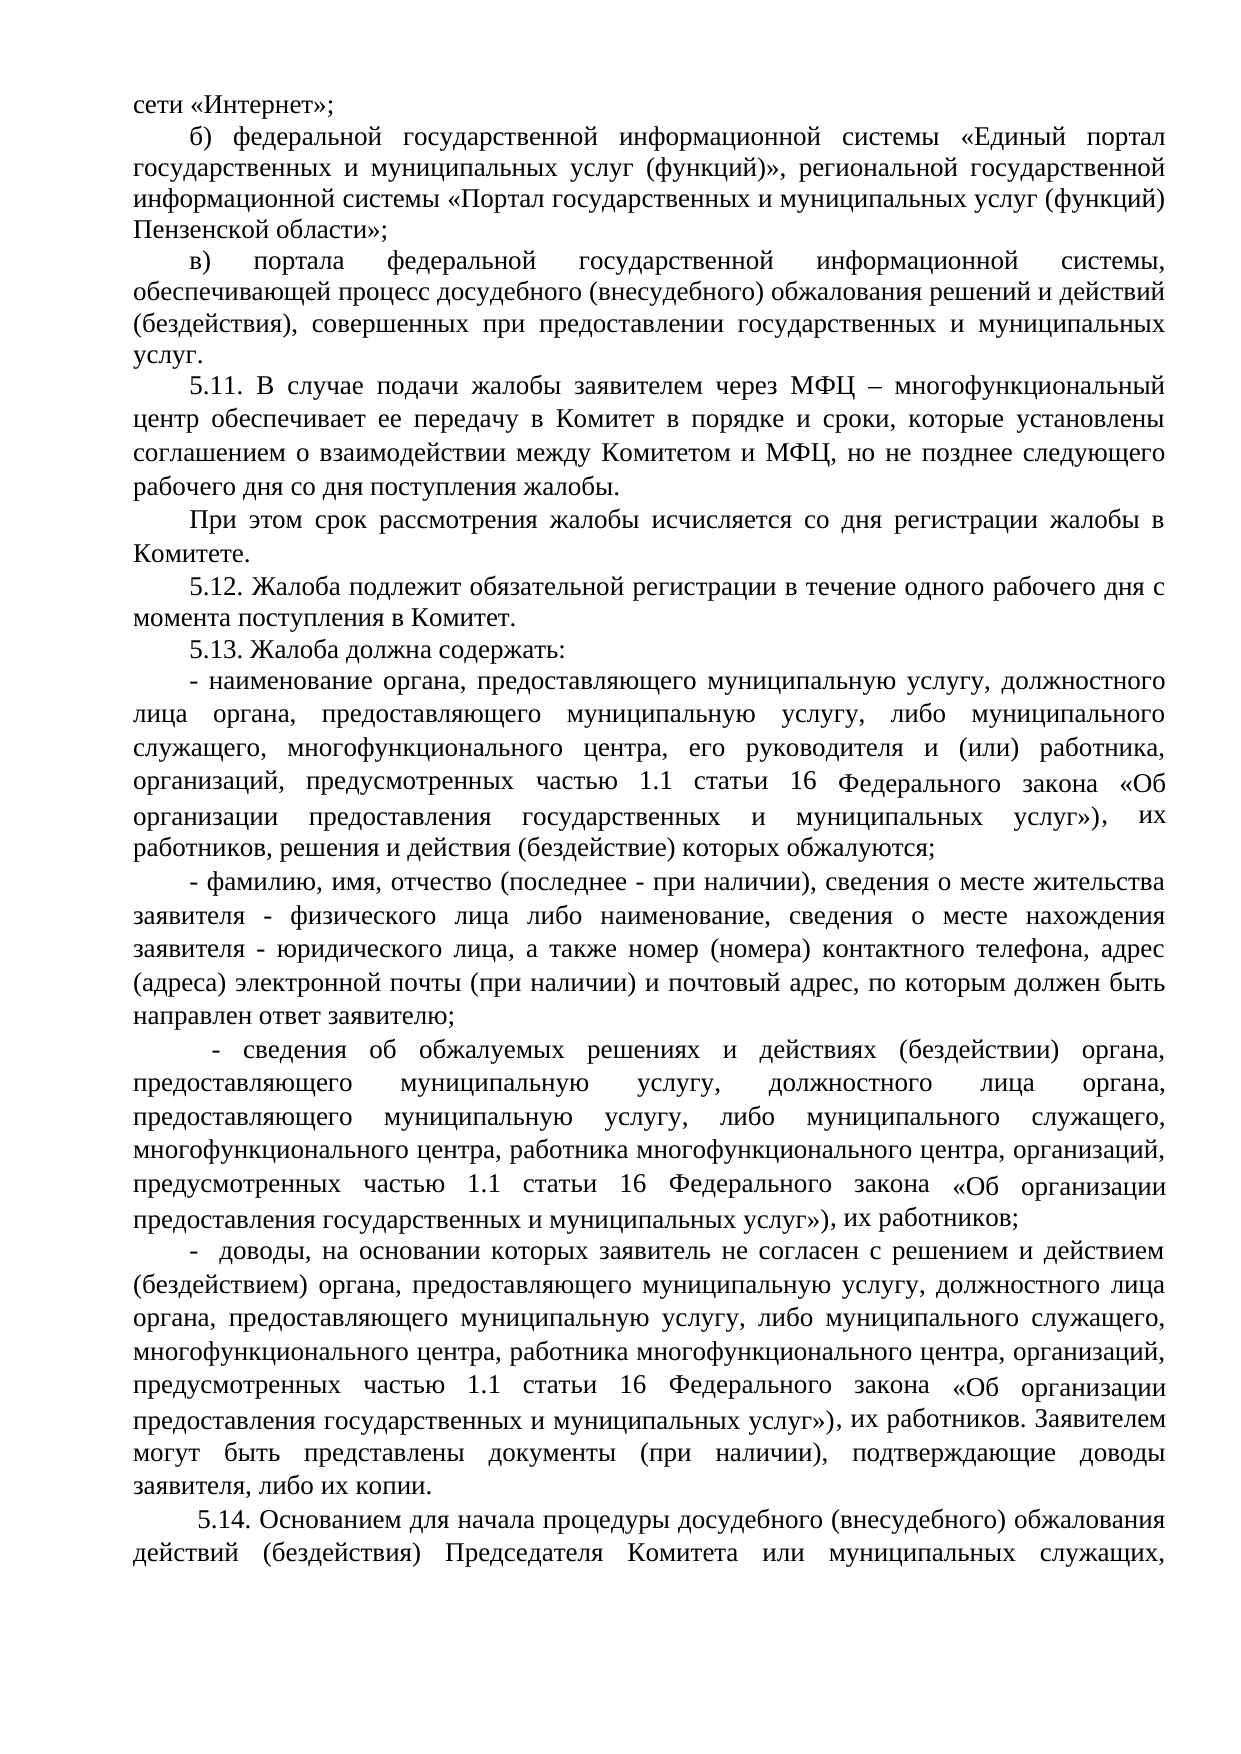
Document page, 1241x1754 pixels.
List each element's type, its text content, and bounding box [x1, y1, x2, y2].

text 5.13. Жалоба должна содержать: [133, 633, 1167, 664]
text - фамилию, имя, отчество (последнее - при наличии), сведения о месте жительства заявителя - физического лица либо наименование, сведения о месте нахождения заявителя - юридического лица, а также номер (номера) контактного телефона, адрес (адреса) электронной почты (при наличии) и почтовый адрес, по которым должен быть направлен ответ заявителю; [133, 865, 1167, 1033]
text - доводы, на основании которых заявитель не согласен с решением и действием (бездействием) органа, предоставляющего муниципальную услугу, должностного лица органа, предоставляющего муниципальную услугу, либо муниципального служащего, многофункционального центра, работника многофункционального центра, организаций, предусмотренных частью 1.1 статьи 16 Федерального закона «Об организации предоставления государственных и муниципальных услуг»), их работников. Заявителем могут быть представлены документы (при наличии), подтверждающие доводы заявителя, либо их копии. [133, 1234, 1167, 1503]
text 5.11. В случае подачи жалобы заявителем через МФЦ – многофункциональный центр обеспечивает ее передачу в Комитет в порядке и сроки, которые установлены соглашением о взаимодействии между Комитетом и МФЦ, но не позднее следующего рабочего дня со дня поступления жалобы. [133, 369, 1167, 503]
text - наименование органа, предоставляющего муниципальную услугу, должностного лица органа, предоставляющего муниципальную услугу, либо муниципального служащего, многофункционального центра, его руководителя и (или) работника, организаций, предусмотренных частью 1.1 статьи 16 Федерального закона «Об организации предоставления государственных и муниципальных услуг»), их работников, решения и действия (бездействие) которых обжалуются; [133, 664, 1167, 865]
text в) портала федеральной государственной информационной системы, обеспечивающей процесс досудебного (внесудебного) обжалования решений и действий (бездействия), совершенных при предоставлении государственных и муниципальных услуг. [133, 244, 1167, 369]
text б) федеральной государственной информационной системы «Единый портал государственных и муниципальных услуг (функций)», региональной государственной информационной системы «Портал государственных и муниципальных услуг (функций) Пензенской области»; [133, 120, 1167, 244]
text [133, 89, 1167, 120]
text - сведения об обжалуемых решениях и действиях (бездействии) органа, предоставляющего муниципальную услугу, должностного лица органа, предоставляющего муниципальную услугу, либо муниципального служащего, многофункционального центра, работника многофункционального центра, организаций, предусмотренных частью 1.1 статьи 16 Федерального закона «Об организации предоставления государственных и муниципальных услуг»), их работников; [133, 1033, 1167, 1234]
text 5.12. Жалоба подлежит обязательной регистрации в течение одного рабочего дня с момента поступления в Комитет. [133, 570, 1167, 633]
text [133, 1503, 1167, 1570]
text При этом срок рассмотрения жалобы исчисляется со дня регистрации жалобы в Комитете. [133, 503, 1167, 570]
